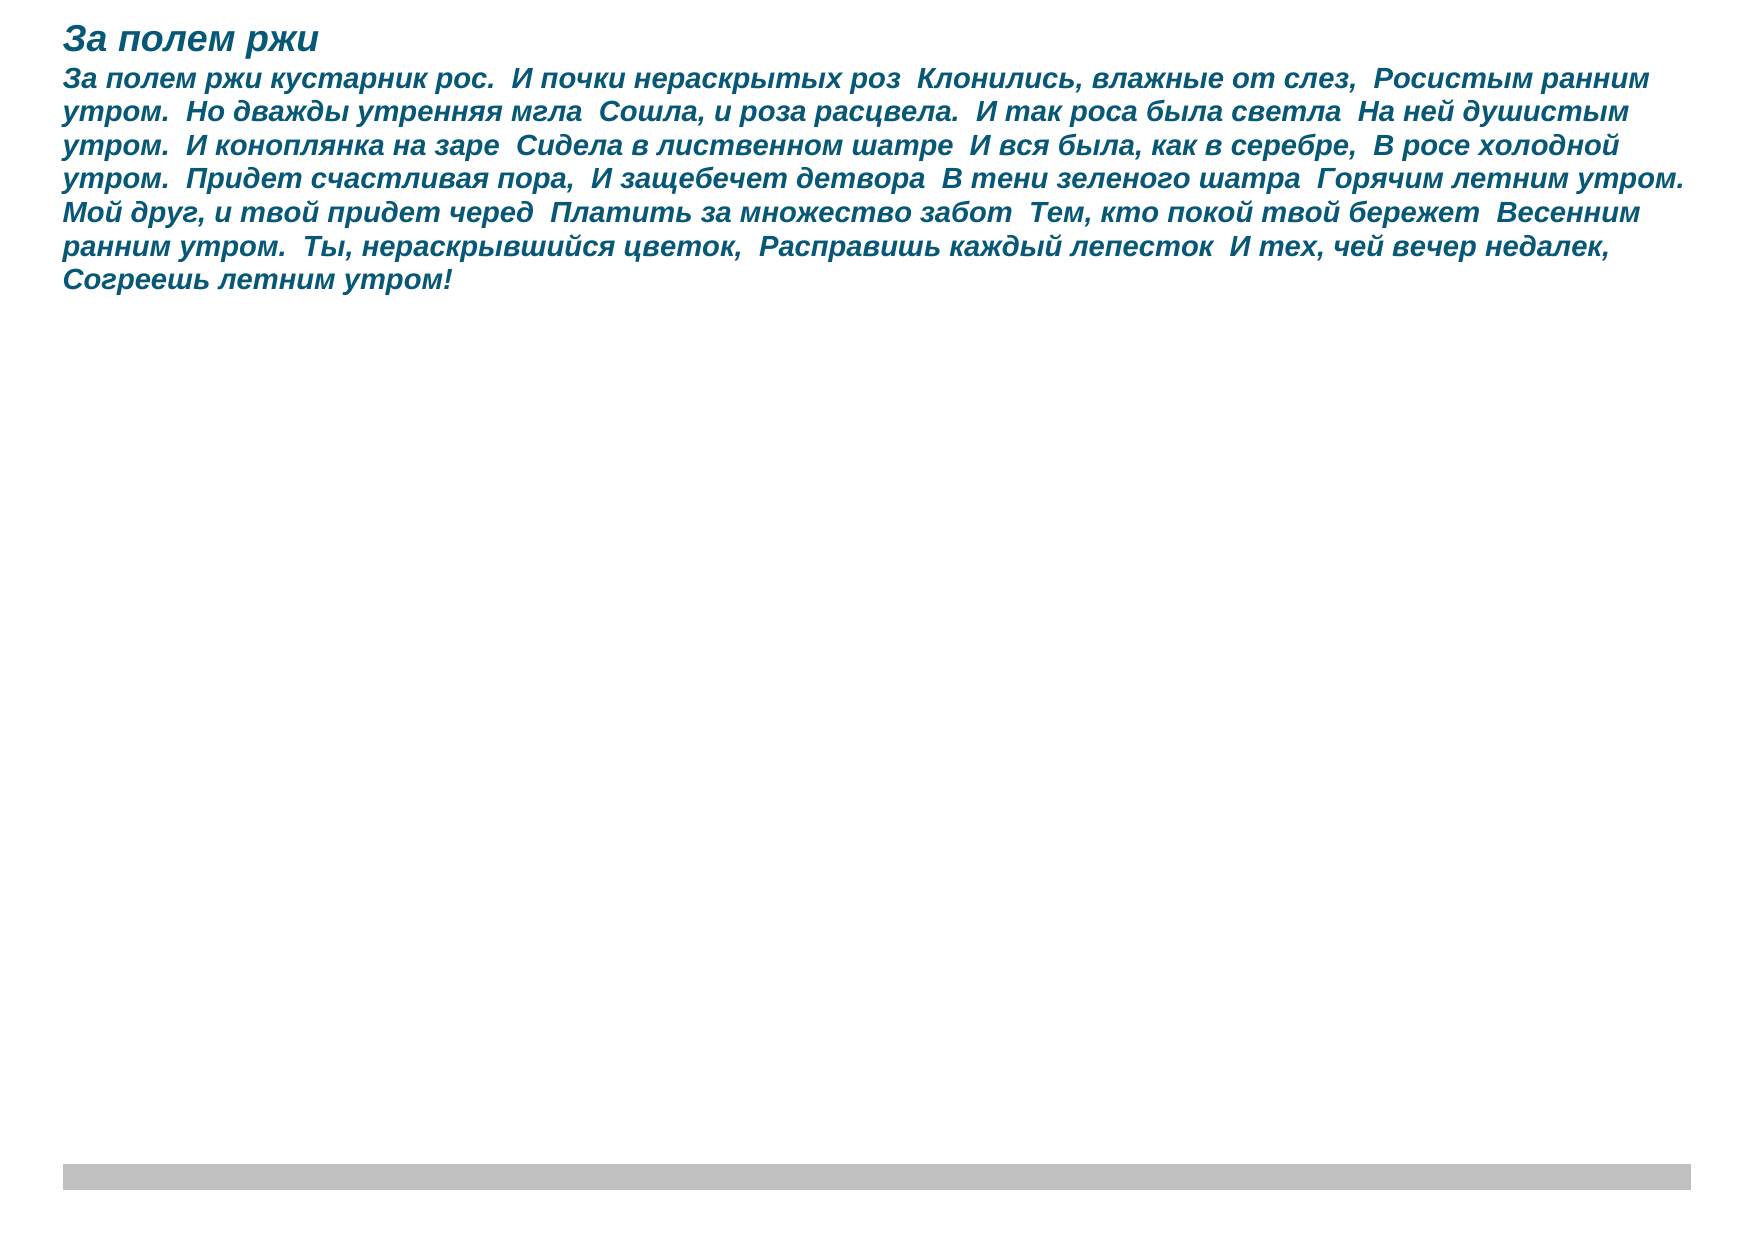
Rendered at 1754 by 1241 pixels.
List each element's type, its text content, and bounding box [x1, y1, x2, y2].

text За полем ржи кустарник рос. [62, 61, 1691, 296]
subtitle За полем ржи [62, 17, 1691, 60]
